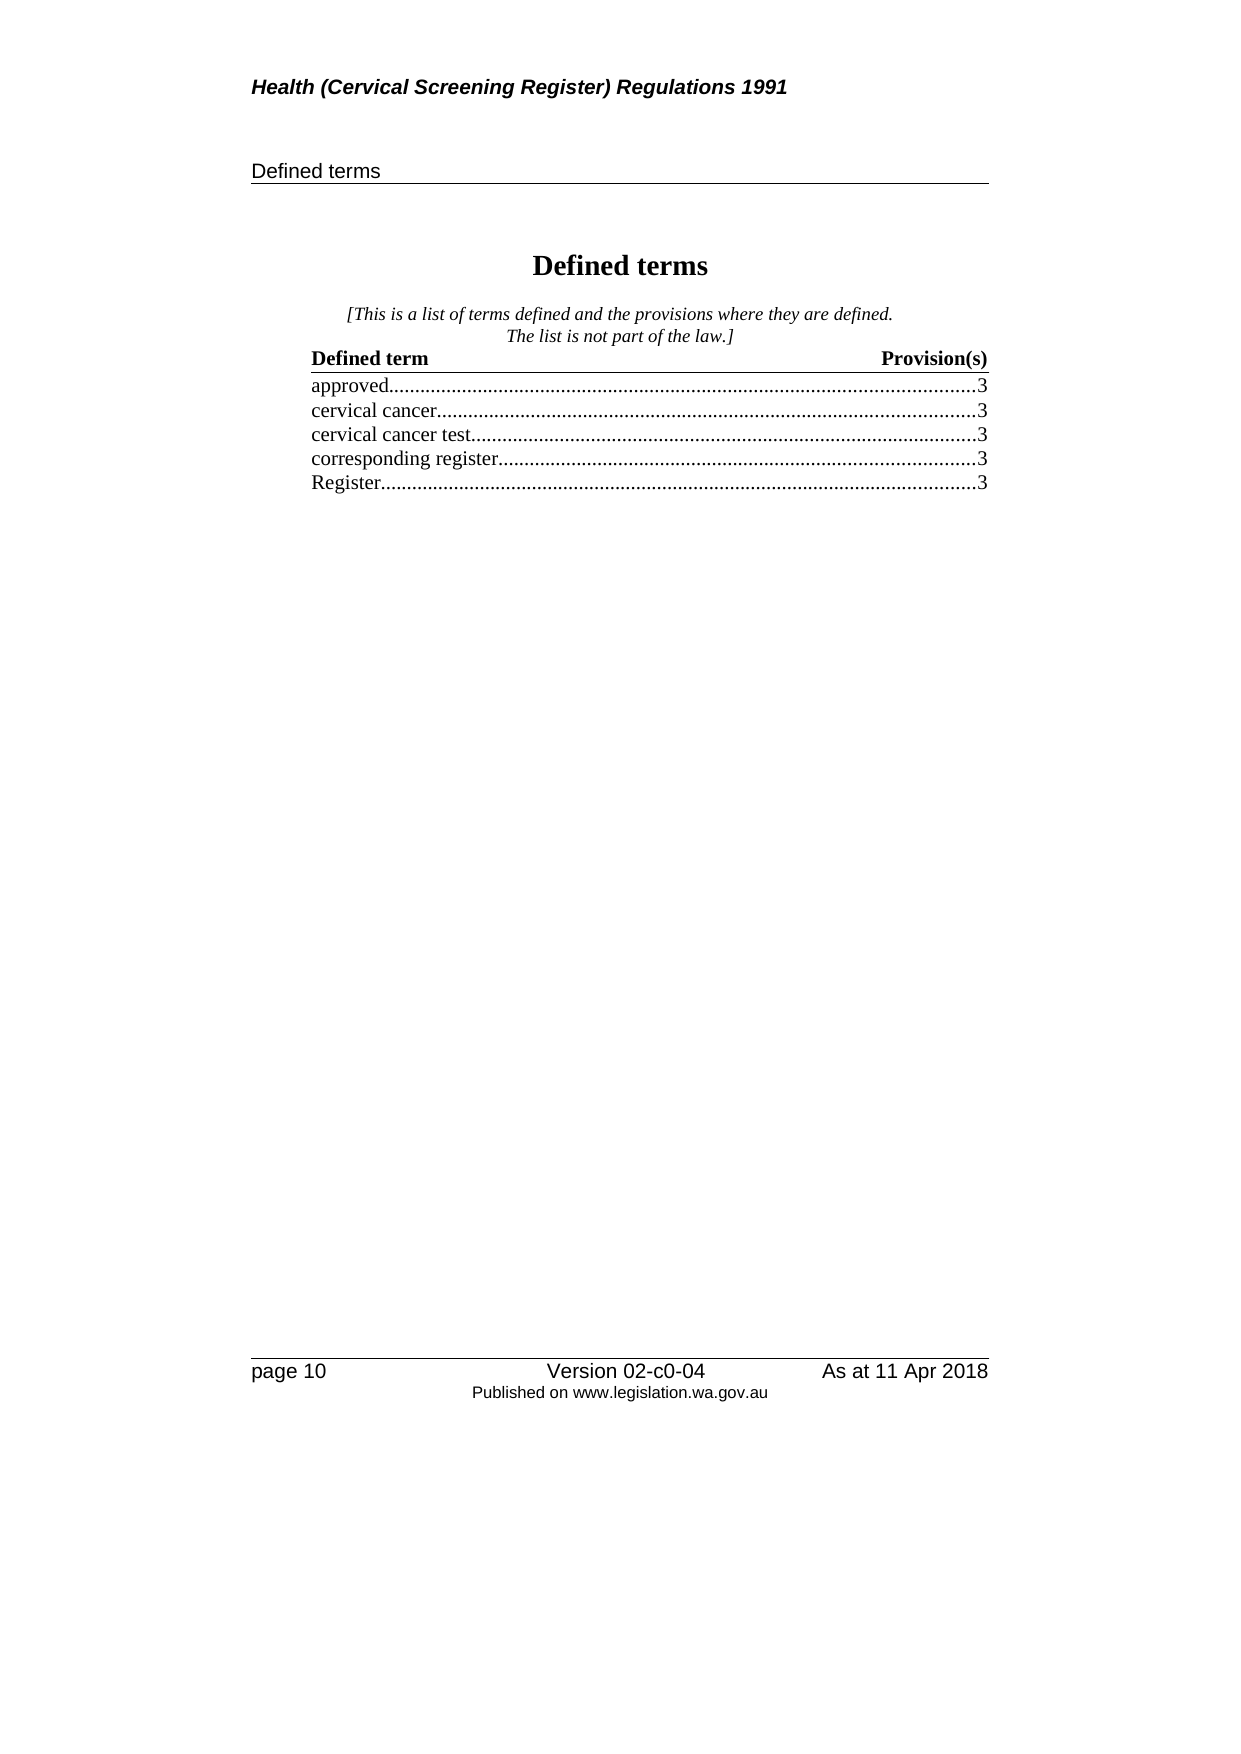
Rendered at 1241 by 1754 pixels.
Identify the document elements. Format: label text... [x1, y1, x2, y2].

subtitle Defined terms [251, 248, 989, 282]
text cervical cancer 3 [311, 397, 929, 422]
text corresponding register 3 [311, 446, 929, 470]
text Register 3 [311, 470, 929, 494]
text approved 3 [311, 373, 929, 397]
text cervical cancer test 3 [311, 422, 929, 446]
text Defined term Provision(s) [311, 346, 989, 372]
text [This is a list of terms defined and the provisions where they are defined. The list is not part of the law.] [339, 303, 901, 346]
